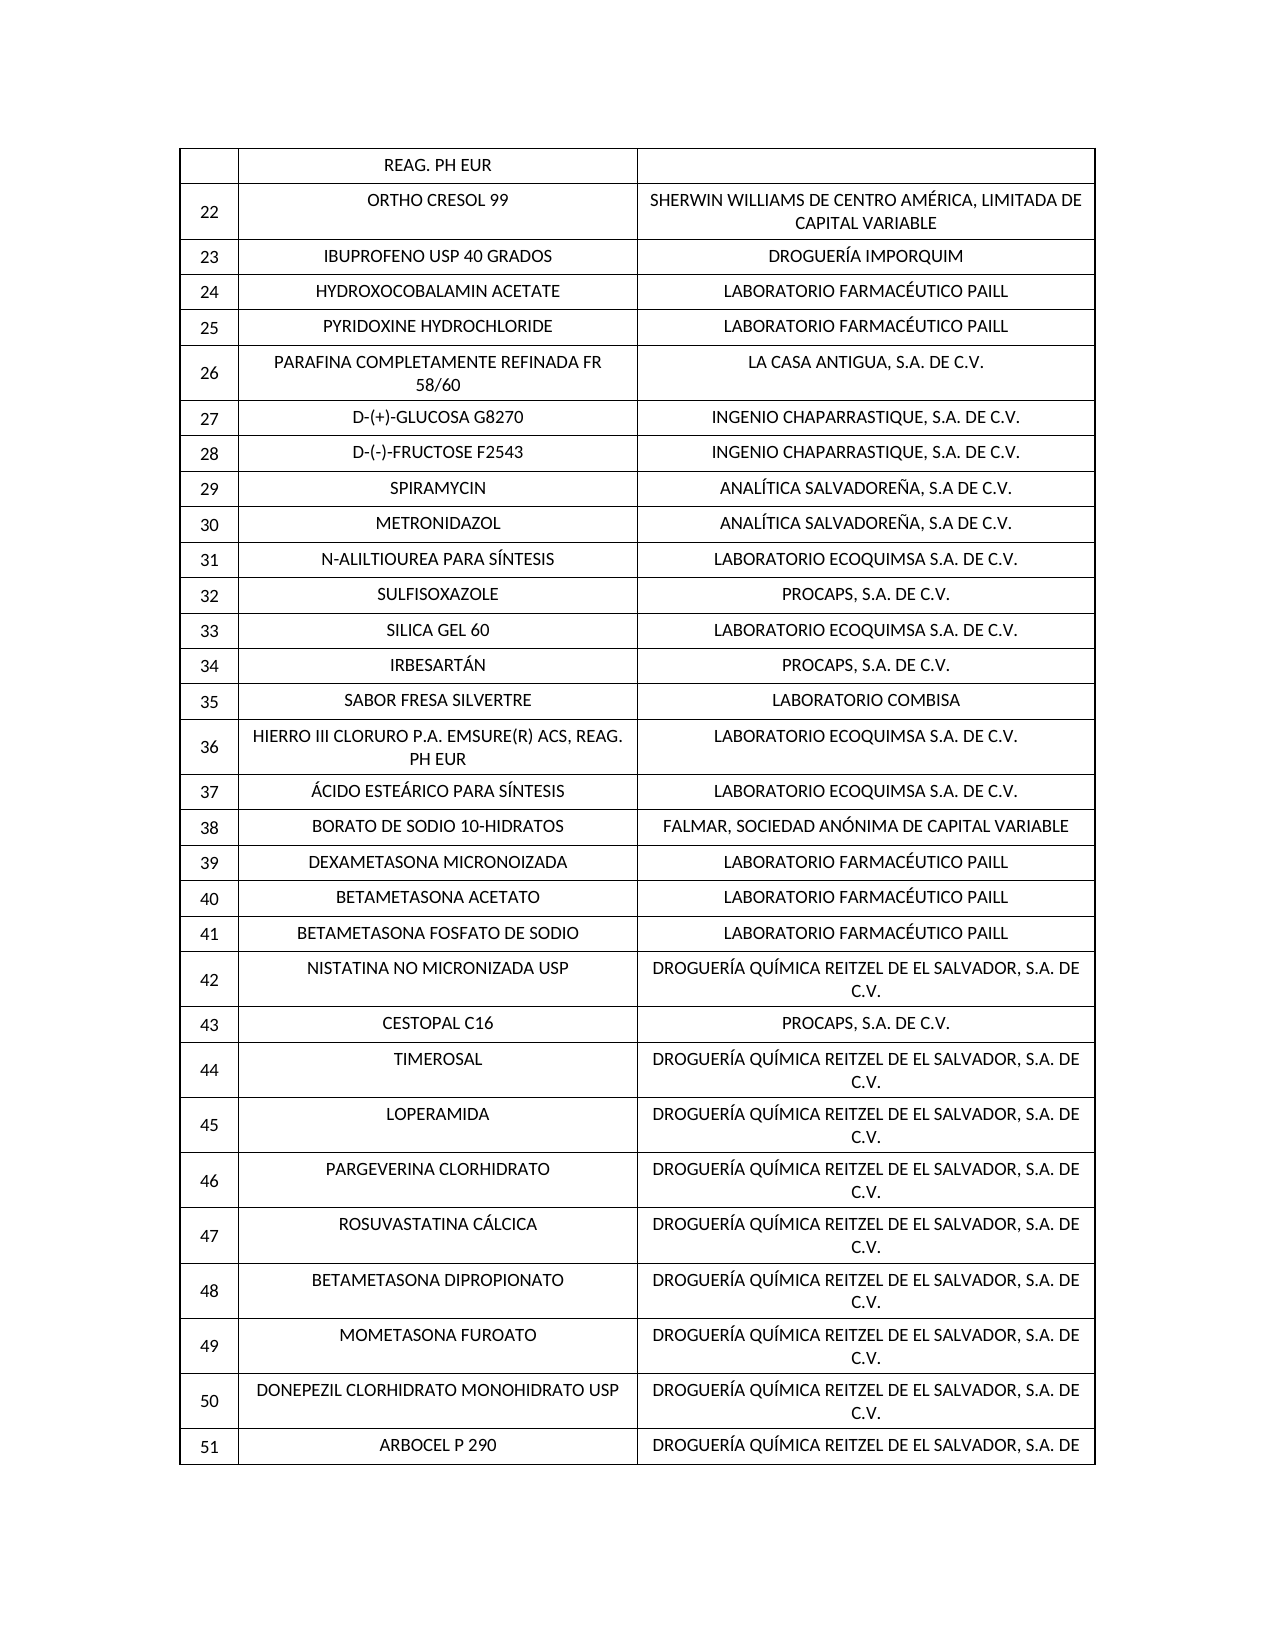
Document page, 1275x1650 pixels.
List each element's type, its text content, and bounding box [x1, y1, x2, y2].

table_cell LABORATORIO FARMACÉUTICO PAILL [638, 881, 1094, 916]
table_cell 44 [181, 1043, 238, 1097]
table_cell DROGUERÍA QUÍMICA REITZEL DE EL SALVADOR, S.A. DE C.V. [638, 1208, 1094, 1262]
table_cell 46 [181, 1153, 238, 1207]
table_cell SABOR FRESA SILVERTRE [239, 684, 637, 719]
table_cell LABORATORIO ECOQUIMSA S.A. DE C.V. [638, 720, 1094, 774]
table_cell 37 [181, 775, 238, 809]
table_cell 51 [181, 1429, 238, 1463]
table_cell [638, 1429, 1094, 1463]
table_cell 43 [181, 1007, 238, 1042]
table_cell ARBOCEL P 290 [239, 1429, 637, 1463]
table_cell HYDROXOCOBALAMIN ACETATE [239, 275, 637, 309]
table_cell DROGUERÍA QUÍMICA REITZEL DE EL SALVADOR, S.A. DE C.V. [638, 1098, 1094, 1152]
table_cell LABORATORIO ECOQUIMSA S.A. DE C.V. [638, 543, 1094, 577]
table_cell 28 [181, 436, 238, 471]
table_cell LABORATORIO FARMACÉUTICO PAILL [638, 917, 1094, 951]
table_cell DROGUERÍA QUÍMICA REITZEL DE EL SALVADOR, S.A. DE C.V. [638, 1264, 1094, 1318]
table_cell 21 [181, 149, 238, 183]
table_cell 45 [181, 1098, 238, 1152]
table_cell LOPERAMIDA [239, 1098, 637, 1152]
table_cell METRONIDAZOL [239, 507, 637, 542]
table_cell 27 [181, 401, 238, 435]
table_cell DROGUERÍA QUÍMICA REITZEL DE EL SALVADOR, S.A. DE C.V. [638, 1319, 1094, 1373]
table_cell 35 [181, 684, 238, 719]
table_cell 30 [181, 507, 238, 542]
table_cell PROCAPS, S.A. DE C.V. [638, 1007, 1094, 1042]
table_cell 48 [181, 1264, 238, 1318]
table_cell 26 [181, 346, 238, 400]
table_cell INGENIO CHAPARRASTIQUE, S.A. DE C.V. [638, 401, 1094, 435]
table_cell BORATO DE SODIO 10-HIDRATOS [239, 810, 637, 845]
table_cell 32 [181, 578, 238, 612]
table_cell 38 [181, 810, 238, 845]
table_cell BETAMETASONA FOSFATO DE SODIO [239, 917, 637, 951]
table_cell ROSUVASTATINA CÁLCICA [239, 1208, 637, 1262]
table_cell LABORATORIO FARMACÉUTICO PAILL [638, 846, 1094, 880]
table_cell MOMETASONA FUROATO [239, 1319, 637, 1373]
table_cell 24 [181, 275, 238, 309]
table_cell INGENIO CHAPARRASTIQUE, S.A. DE C.V. [638, 436, 1094, 471]
table_cell NISTATINA NO MICRONIZADA USP [239, 952, 637, 1006]
table_cell IRBESARTÁN [239, 649, 637, 683]
table_cell ÁCIDO ESTEÁRICO PARA SÍNTESIS [239, 775, 637, 809]
table_cell 29 [181, 472, 238, 506]
table_cell TIMEROSAL [239, 1043, 637, 1097]
table_cell PROCAPS, S.A. DE C.V. [638, 578, 1094, 612]
table_cell 31 [181, 543, 238, 577]
table_cell IBUPROFENO USP 40 GRADOS [239, 240, 637, 274]
table_cell N-ALILTIOUREA PARA SÍNTESIS [239, 543, 637, 577]
table_cell 22 [181, 184, 238, 238]
table_cell BETAMETASONA ACETATO [239, 881, 637, 916]
table_cell PROCAPS, S.A. DE C.V. [638, 649, 1094, 683]
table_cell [239, 149, 637, 183]
table_cell 25 [181, 310, 238, 345]
table_cell 50 [181, 1374, 238, 1428]
table_cell DROGUERÍA QUÍMICA REITZEL DE EL SALVADOR, S.A. DE C.V. [638, 1043, 1094, 1097]
table_cell LABORATORIO FARMACÉUTICO PAILL [638, 310, 1094, 345]
table_cell DONEPEZIL CLORHIDRATO MONOHIDRATO USP [239, 1374, 637, 1428]
table_cell SILICA GEL 60 [239, 614, 637, 648]
table_cell 33 [181, 614, 238, 648]
table_cell 34 [181, 649, 238, 683]
table_cell LABORATORIO FARMACÉUTICO PAILL [638, 275, 1094, 309]
table_cell LABORATORIO ECOQUIMSA S.A. DE C.V. [638, 775, 1094, 809]
table_cell LABORATORIO ECOQUIMSA S.A. DE C.V. [638, 614, 1094, 648]
table_cell 40 [181, 881, 238, 916]
table_cell BETAMETASONA DIPROPIONATO [239, 1264, 637, 1318]
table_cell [638, 1374, 1094, 1428]
table_cell D-(-)-FRUCTOSE F2543 [239, 436, 637, 471]
table_cell CESTOPAL C16 [239, 1007, 637, 1042]
table_cell 42 [181, 952, 238, 1006]
table_cell PARGEVERINA CLORHIDRATO [239, 1153, 637, 1207]
table_cell 36 [181, 720, 238, 774]
table_cell 23 [181, 240, 238, 274]
table_cell DROGUERÍA QUÍMICA REITZEL DE EL SALVADOR, S.A. DE C.V. [638, 952, 1094, 1006]
table_cell DROGUERÍA IMPORQUIM [638, 240, 1094, 274]
table_cell DEXAMETASONA MICRONOIZADA [239, 846, 637, 880]
table_cell 49 [181, 1319, 238, 1373]
table_cell PARAFINA COMPLETAMENTE REFINADA FR 58/60 [239, 346, 637, 400]
table_cell SHERWIN WILLIAMS DE CENTRO AMÉRICA, LIMITADA DE CAPITAL VARIABLE [638, 184, 1094, 238]
table_cell ANALÍTICA SALVADOREÑA, S.A DE C.V. [638, 472, 1094, 506]
table_cell LA CASA ANTIGUA, S.A. DE C.V. [638, 346, 1094, 400]
table_cell PYRIDOXINE HYDROCHLORIDE [239, 310, 637, 345]
table_cell ORTHO CRESOL 99 [239, 184, 637, 238]
table_cell 39 [181, 846, 238, 880]
table_cell HIERRO III CLORURO P.A. EMSURE(R) ACS, REAG. PH EUR [239, 720, 637, 774]
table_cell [638, 149, 1094, 183]
table_cell DROGUERÍA QUÍMICA REITZEL DE EL SALVADOR, S.A. DE C.V. [638, 1153, 1094, 1207]
table_cell SULFISOXAZOLE [239, 578, 637, 612]
table_cell 41 [181, 917, 238, 951]
table_cell SPIRAMYCIN [239, 472, 637, 506]
table_cell FALMAR, SOCIEDAD ANÓNIMA DE CAPITAL VARIABLE [638, 810, 1094, 845]
table_cell LABORATORIO COMBISA [638, 684, 1094, 719]
table_cell 47 [181, 1208, 238, 1262]
table_cell D-(+)-GLUCOSA G8270 [239, 401, 637, 435]
table_cell ANALÍTICA SALVADOREÑA, S.A DE C.V. [638, 507, 1094, 542]
